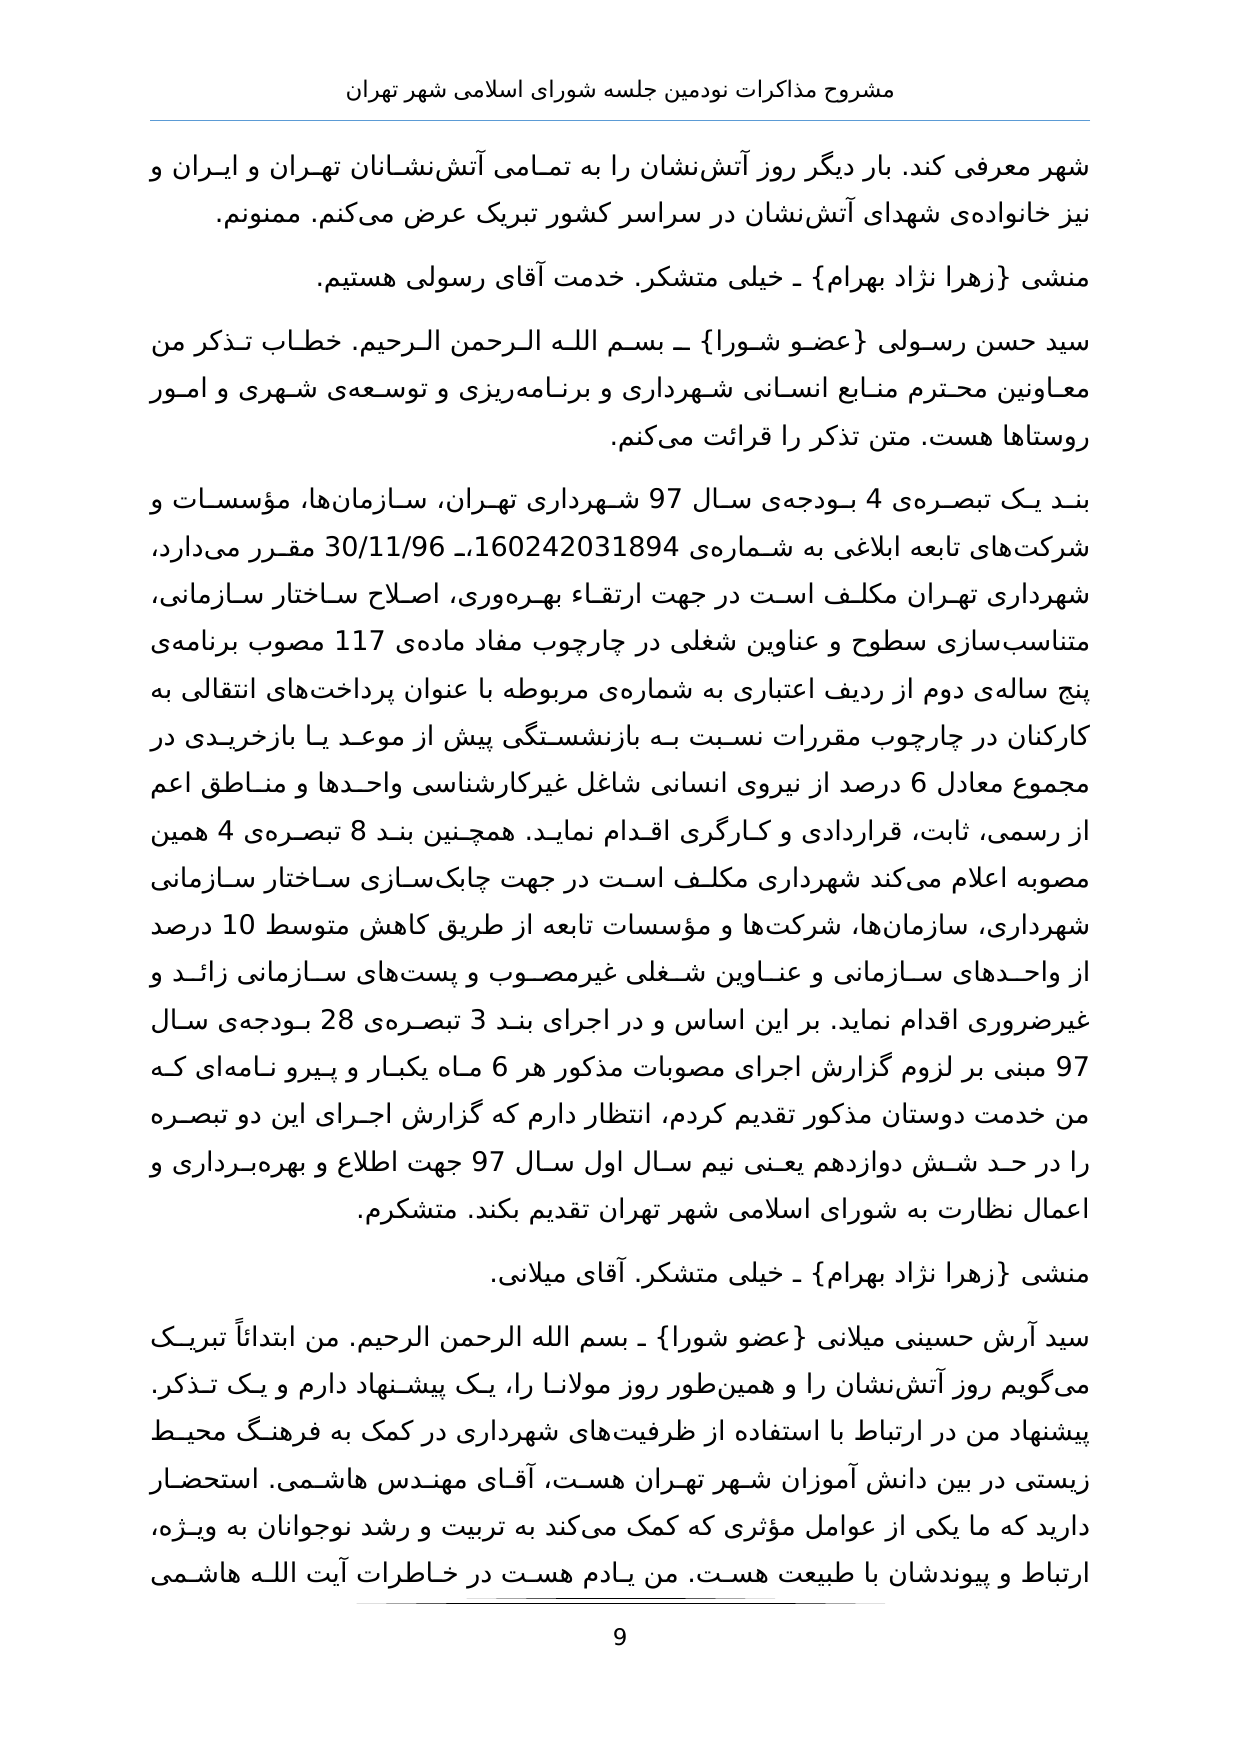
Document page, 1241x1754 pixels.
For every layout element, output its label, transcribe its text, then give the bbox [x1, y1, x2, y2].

text منشی {زهرا نژاد بهرام} ـ خیلی متشکر. آقای میلانی. [150, 1257, 1090, 1289]
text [150, 1321, 1090, 1589]
text منشی {زهرا نژاد بهرام} ـ خیلی متشکر. خدمت آقای رسولی هستیم. [150, 261, 1090, 293]
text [150, 150, 1090, 229]
text سید حسن رسولی {عضو شورا} ـ بسم الله الرحمن الرحیم. خطاب تذکر من معاونین محترم منابع انسانی شهرداری و برنامه‌ریزی و توسعه‌ی شهری و امور روستاها هست. متن تذکر را قرائت می‌کنم. [150, 325, 1090, 451]
text بند یک تبصره‌ی 4 بودجه‌ی سال 97 شهرداری تهران، سازمان‌ها، مؤسسات و شرکت‌های تابعه ابلاغی به شماره‌ی 160242031894، 30/11/96 مقرر می‌دارد، شهرداری تهران مکلف است در جهت ارتقاء بهره‌وری، اصلاح ساختار سازمانی، متناسب‌سازی سطوح و عناوین شغلی در چارچوب مفاد ماده‌ی 117 مصوب برنامه‌ی پنج ساله‌ی دوم از ردیف اعتباری به شماره‌ی مربوطه با عنوان پرداخت‌های انتقالی به کارکنان در چارچوب مقررات نسبت به بازنشستگی پیش از موعد یا بازخریدی در مجموع معادل 6 درصد از نیروی انسانی شاغل غیرکارشناسی واحدها و مناطق اعم از رسمی، ثابت، قراردادی و کارگری اقدام نماید. همچنین بند 8 تبصره‌ی 4 همین مصوبه اعلام می‌کند شهرداری مکلف است در جهت چابک‌سازی ساختار سازمانی شهرداری، سازمان‌ها، شرکت‌ها و مؤسسات تابعه از طریق کاهش متوسط 10 درصد از واحدهای سازمانی و عناوین شغلی غیرمصوب و پست‌های سازمانی زائد و غیرضروری اقدام نماید. بر این اساس و در اجرای بند 3 تبصره‌ی 28 بودجه‌ی سال 97 مبنی بر لزوم گزارش اجرای مصوبات مذکور هر 6 ماه یکبار و پیرو نامه‌ای که من خدمت دوستان مذکور تقدیم کردم، انتظار دارم که گزارش اجرای این دو تبصره را در حد شش دوازدهم یعنی نیم سال اول سال 97 جهت اطلاع و بهره‌برداری و اعمال نظارت به شورای اسلامی شهر تهران تقدیم بکند. متشکرم. [150, 484, 1090, 1225]
